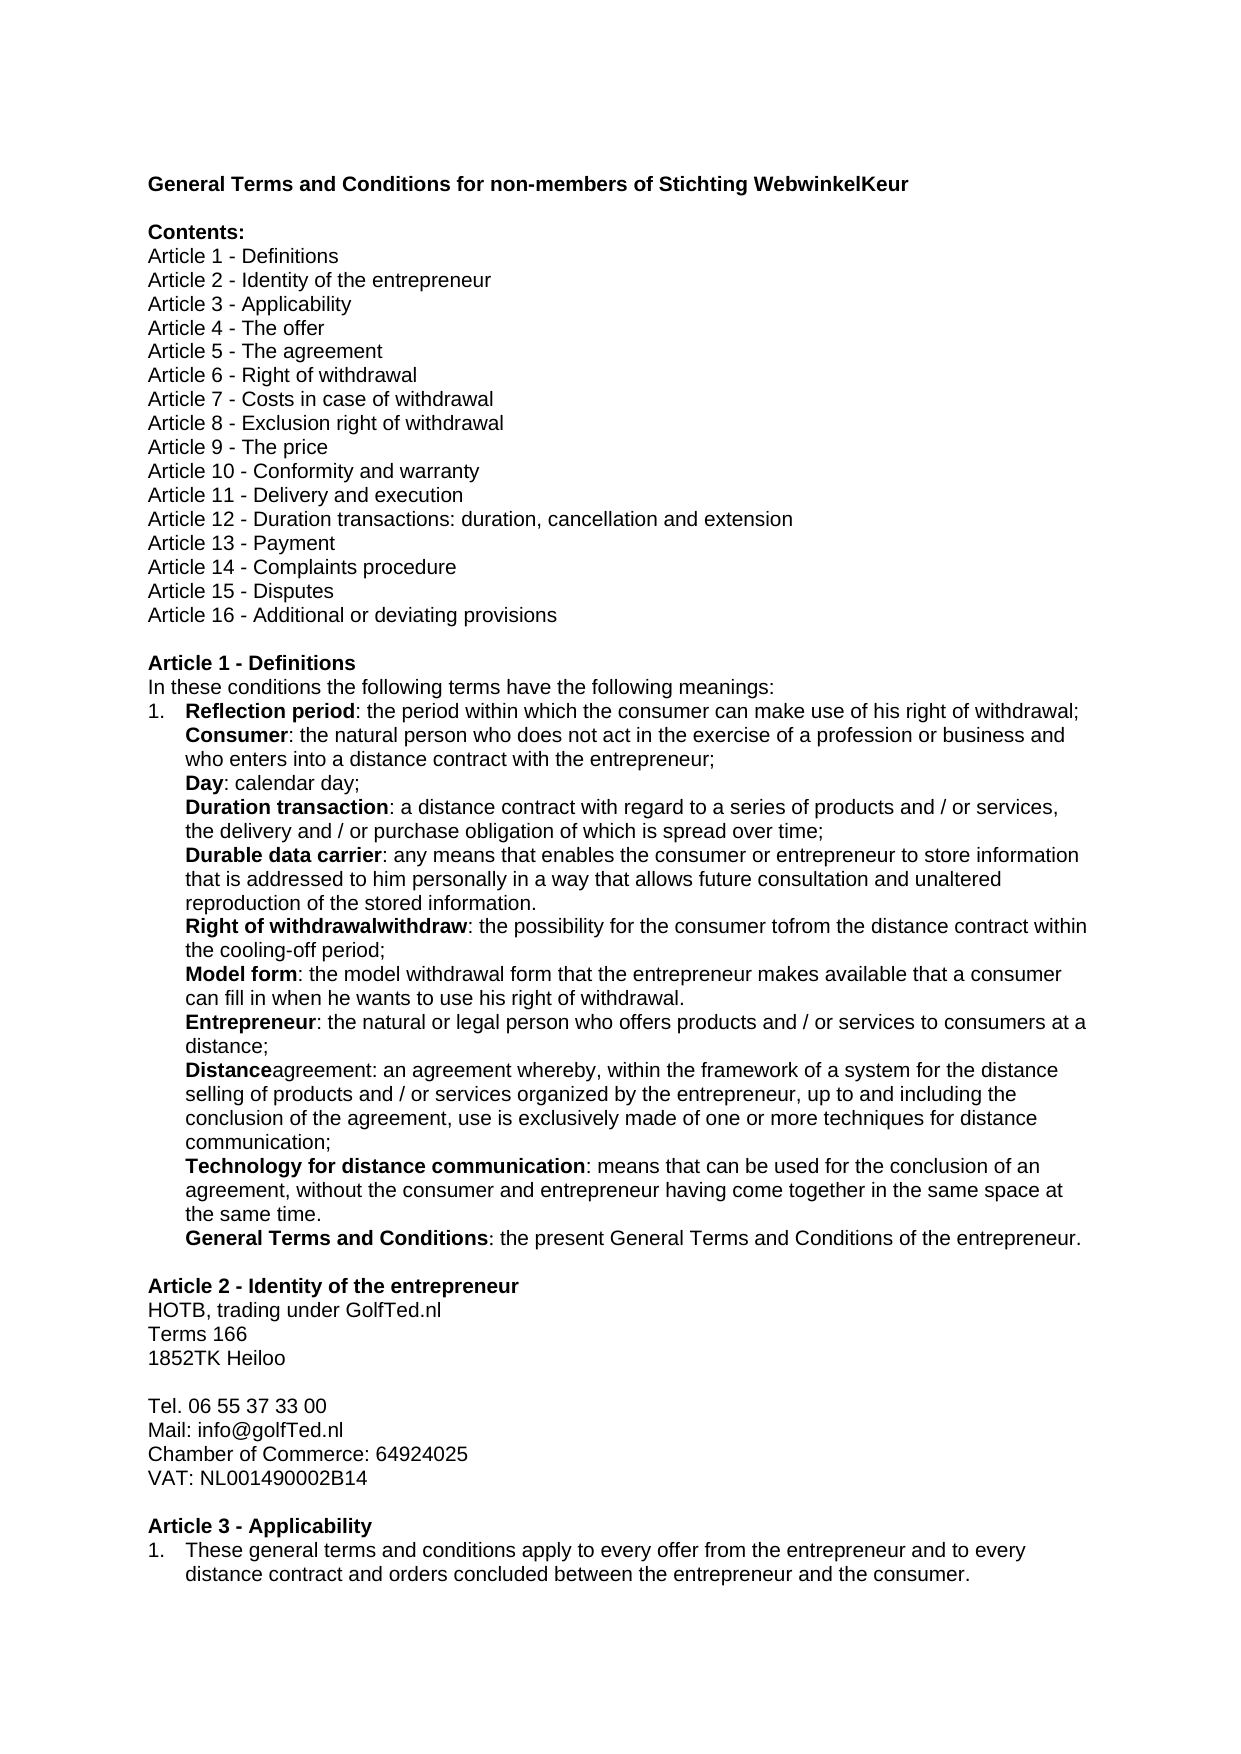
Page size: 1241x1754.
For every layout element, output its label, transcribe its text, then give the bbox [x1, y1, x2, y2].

text Article 12 - Duration transactions: duration, cancellation and extension [148, 507, 1093, 531]
text Tel. 06 55 37 33 00 [148, 1394, 1093, 1418]
text Article 2 - Identity of the entrepreneur [148, 267, 1093, 291]
text 1852TK Heiloo [148, 1346, 1093, 1370]
text Technology for distance communication: means that can be used for the conclusion of an agreement, without the consumer and entrepreneur having come together in the same space at the same time. [185, 1154, 1093, 1226]
text Article 4 - The offer [148, 315, 1093, 339]
text Article 16 - Additional or deviating provisions [148, 603, 1093, 627]
text General Terms and Conditions: the present General Terms and Conditions of the entrepreneur. [185, 1226, 1093, 1250]
text Article 6 - Right of withdrawal [148, 363, 1093, 387]
text Entrepreneur: the natural or legal person who offers products and / or services to consumers at a distance; [185, 1010, 1093, 1058]
text Article 3 - Applicability [148, 1513, 1093, 1537]
text Distanceagreement: an agreement whereby, within the framework of a system for the distance selling of products and / or services organized by the entrepreneur, up to and including the conclusion of the agreement, use is exclusively made of one or more techniques for distance communication; [185, 1058, 1093, 1154]
text Article 15 - Disputes [148, 579, 1093, 603]
text Article 10 - Conformity and warranty [148, 459, 1093, 483]
list These general terms and conditions apply to every offer from the entrepreneur and to every distance contract and orders concluded between the entrepreneur and the consumer. [148, 1537, 1093, 1585]
text Article 1 - Definitions [148, 243, 1093, 267]
text Article 13 - Payment [148, 531, 1093, 555]
text Article 11 - Delivery and execution [148, 483, 1093, 507]
text Article 5 - The agreement [148, 339, 1093, 363]
text In these conditions the following terms have the following meanings: [148, 675, 1093, 699]
list Reflection period: the period within which the consumer can make use of his right of withdrawal; [148, 699, 1093, 723]
text Article 2 - Identity of the entrepreneur [148, 1274, 1093, 1298]
text Article 14 - Complaints procedure [148, 555, 1093, 579]
text Contents: [148, 219, 1093, 243]
text Consumer: the natural person who does not act in the exercise of a profession or business and who enters into a distance contract with the entrepreneur; [185, 723, 1093, 771]
text Chamber of Commerce: 64924025 [148, 1442, 1093, 1466]
text Terms 166 [148, 1322, 1093, 1346]
text Durable data carrier: any means that enables the consumer or entrepreneur to store information that is addressed to him personally in a way that allows future consultation and unaltered reproduction of the stored information. [185, 842, 1093, 914]
text VAT: NL001490002B14 [148, 1466, 1093, 1489]
text Mail: info@golfTed.nl [148, 1418, 1093, 1442]
text Article 8 - Exclusion right of withdrawal [148, 411, 1093, 435]
text Day: calendar day; [185, 771, 1093, 794]
text Duration transaction: a distance contract with regard to a series of products and / or services, the delivery and / or purchase obligation of which is spread over time; [185, 794, 1093, 842]
text General Terms and Conditions for non-members of Stichting WebwinkelKeur [148, 172, 1093, 196]
text Model form: the model withdrawal form that the entrepreneur makes available that a consumer can fill in when he wants to use his right of withdrawal. [185, 962, 1093, 1010]
text Article 9 - The price [148, 435, 1093, 459]
text Right of withdrawalwithdraw: the possibility for the consumer tofrom the distance contract within the cooling-off period; [185, 914, 1093, 962]
text Article 1 - Definitions [148, 651, 1093, 675]
text Article 7 - Costs in case of withdrawal [148, 387, 1093, 411]
text Article 3 - Applicability [148, 291, 1093, 315]
text HOTB, trading under GolfTed.nl [148, 1298, 1093, 1322]
